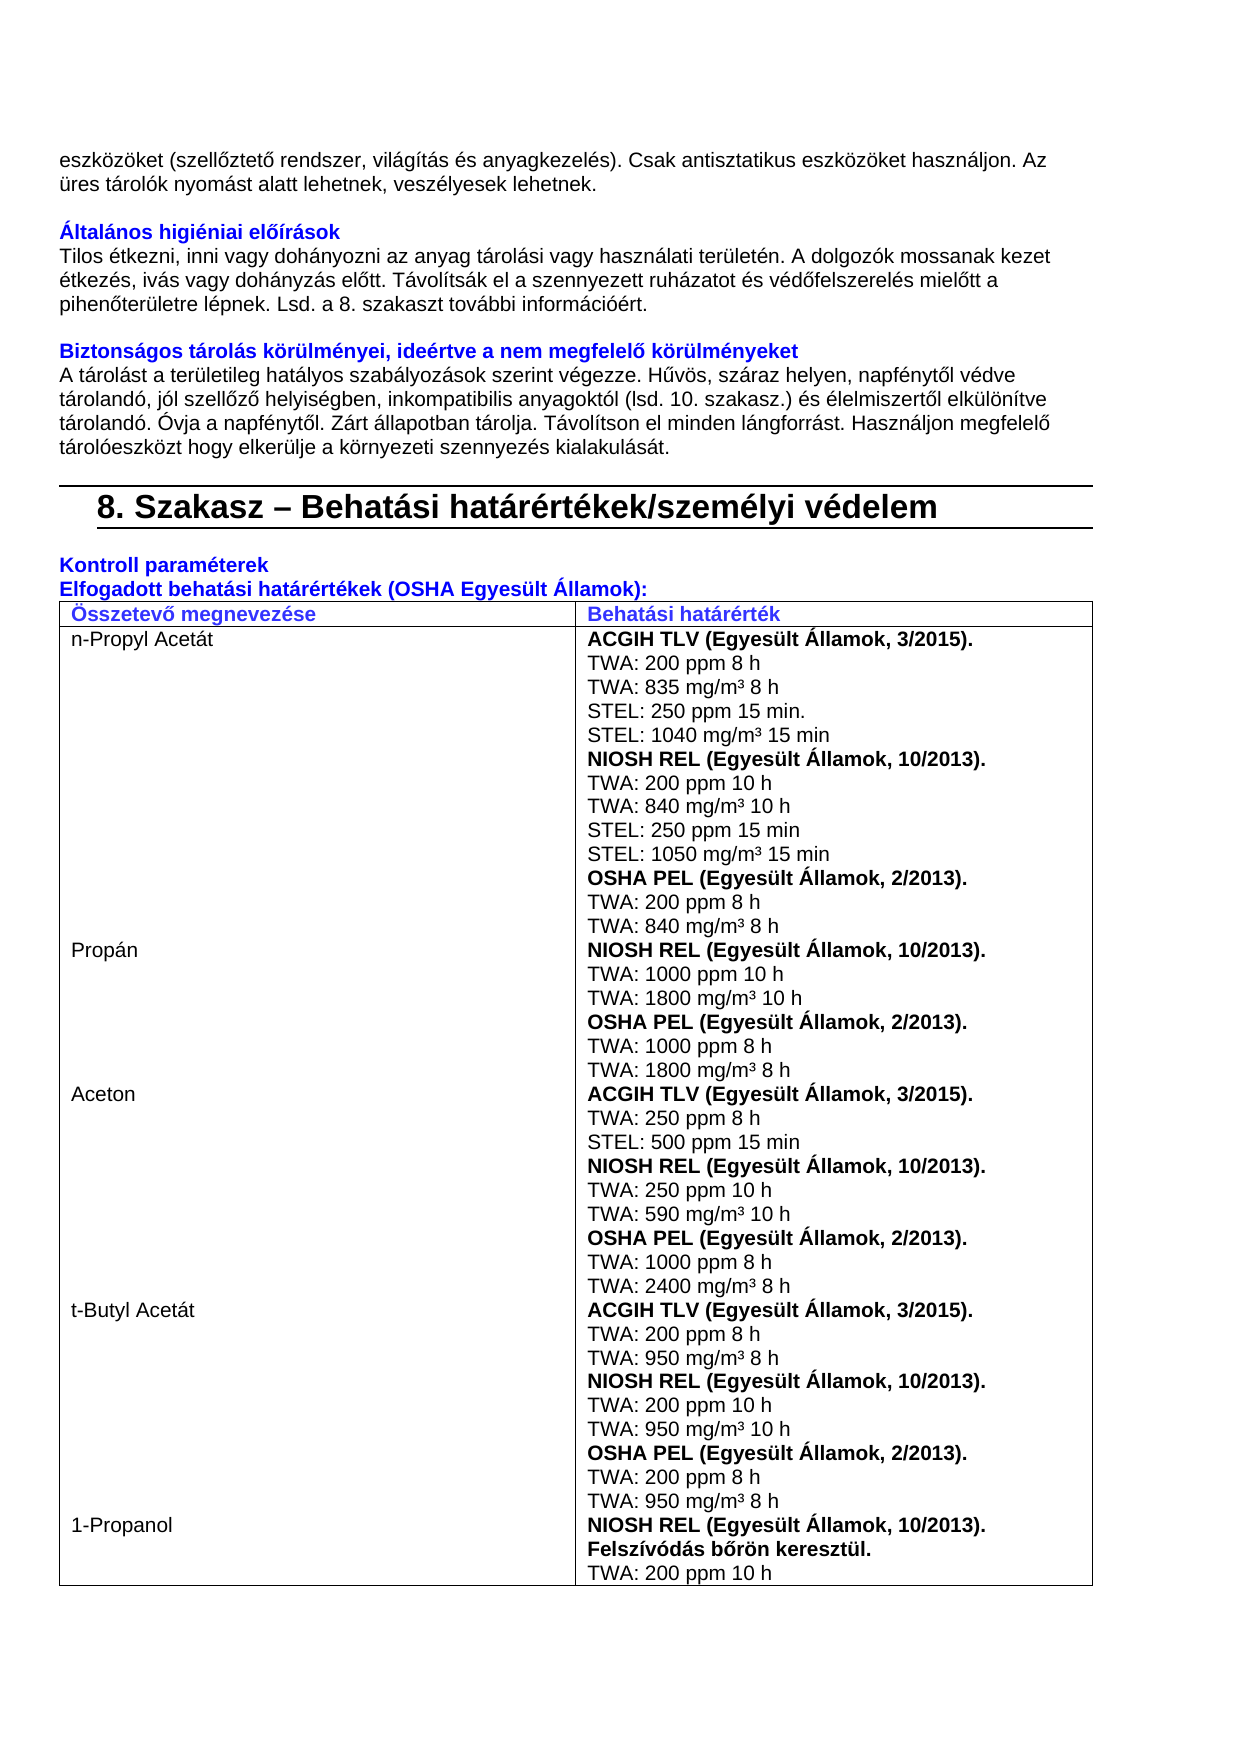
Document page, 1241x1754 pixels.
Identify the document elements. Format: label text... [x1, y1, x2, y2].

table_header Behatási határérték [576, 602, 1092, 626]
text Általános higiéniai előírások [59, 219, 1093, 243]
text A tárolást a területileg hatályos szabályozások szerint végezze. Hűvös, száraz helyen, napfénytől védve tárolandó, jól szellőző helyiségben, inkompatibilis anyagoktól (lsd. 10. szakasz.) és élelmiszertől elkülönítve tárolandó. Óvja a napfénytől. Zárt állapotban tárolja. Távolítson el minden lángforrást. Használjon megfelelő tárolóeszközt hogy elkerülje a környezeti szennyezés kialakulását. [59, 363, 1093, 459]
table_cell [60, 627, 575, 1585]
text Elfogadott behatási határértékek (OSHA Egyesült Államok): [59, 577, 1093, 601]
list Szakasz – Behatási határértékek/személyi védelem [97, 487, 1093, 527]
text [59, 148, 1093, 196]
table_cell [576, 627, 1092, 1585]
text Biztonságos tárolás körülményei, ideértve a nem megfelelő körülményeket [59, 339, 1093, 363]
table_header Összetevő megnevezése [60, 602, 575, 626]
text Tilos étkezni, inni vagy dohányozni az anyag tárolási vagy használati területén. A dolgozók mossanak kezet étkezés, ivás vagy dohányzás előtt. Távolítsák el a szennyezett ruházatot és védőfelszerelés mielőtt a pihenőterületre lépnek. Lsd. a 8. szakaszt további információért. [59, 243, 1093, 315]
text Kontroll paraméterek [59, 553, 1093, 577]
